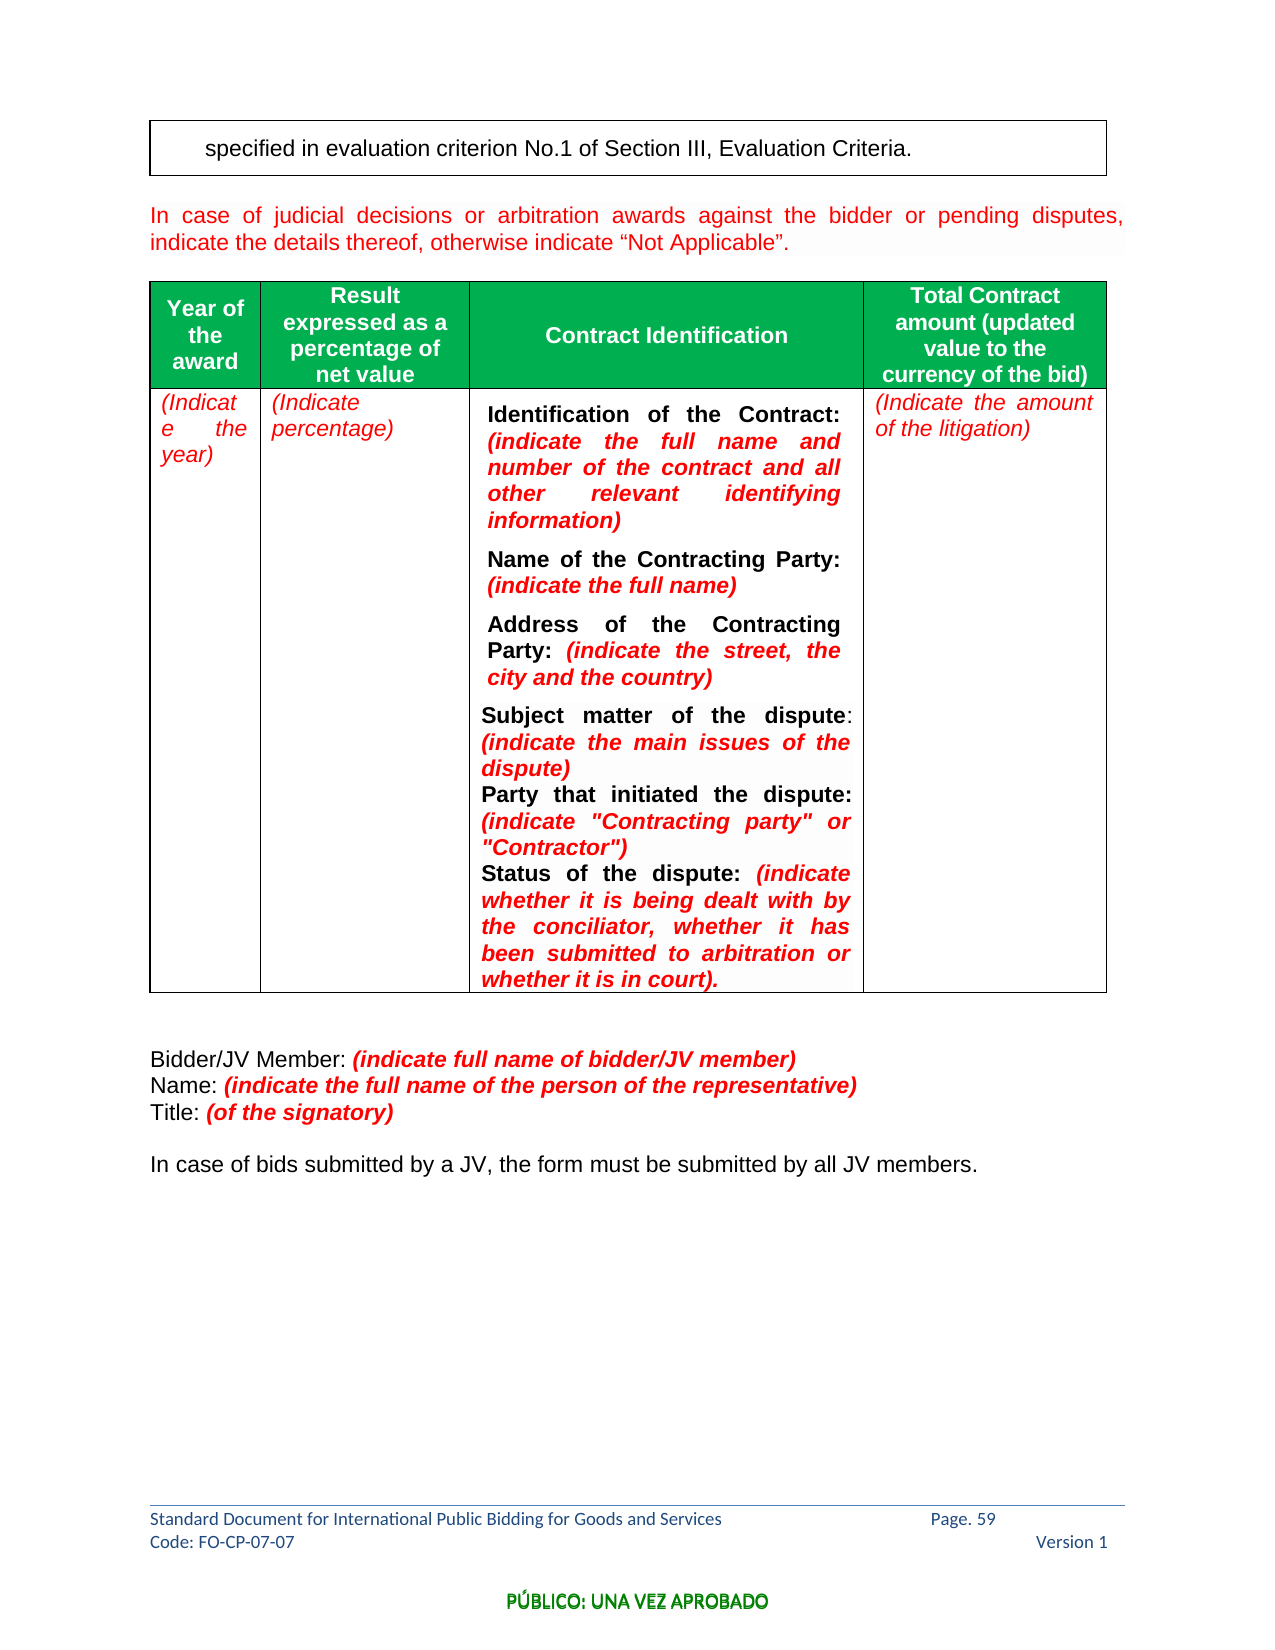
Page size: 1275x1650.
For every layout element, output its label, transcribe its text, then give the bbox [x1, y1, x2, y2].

text In case of bids submitted by a JV, the form must be submitted by all JV members. [150, 1151, 1125, 1178]
text In case of judicial decisions or arbitration awards against the bidder or pending disputes, indicate the details thereof, otherwise indicate “Not Applicable”. [150, 202, 1125, 255]
table_cell (Indicate percentage) [261, 389, 469, 992]
text Bidder/JV Member: (indicate full name of bidder/JV member) [150, 1046, 1125, 1072]
table_cell (Indicate the year) [151, 389, 260, 992]
text Title: (of the signatory) [150, 1099, 1125, 1125]
text Name: (indicate the full name of the person of the representative) [150, 1072, 1125, 1099]
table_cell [151, 121, 1106, 175]
table_cell Identification of the Contract: (indicate the full name and number of the contract and all other relevant identifying information) Name of the Contracting Party: (indicate the full name) Address of the Contracting Party: (indicate the street, the city and the country) Subject matter of the dispute: (indicate the main issues of the dispute) Party that initiated the dispute: (indicate "Contracting party" or "Contractor") Status of the dispute: (indicate whether it is being dealt with by the conciliator, whether it has been submitted to arbitration or whether it is in court). [470, 389, 863, 992]
table_header Total Contract amount (updated value to the currency of the bid) [864, 282, 1106, 388]
table_header Result expressed as a percentage of net value [261, 282, 469, 388]
table_header Contract Identification [470, 282, 863, 388]
table_cell (Indicate the amount of the litigation) [864, 389, 1106, 992]
table_header Year of the award [151, 282, 260, 388]
